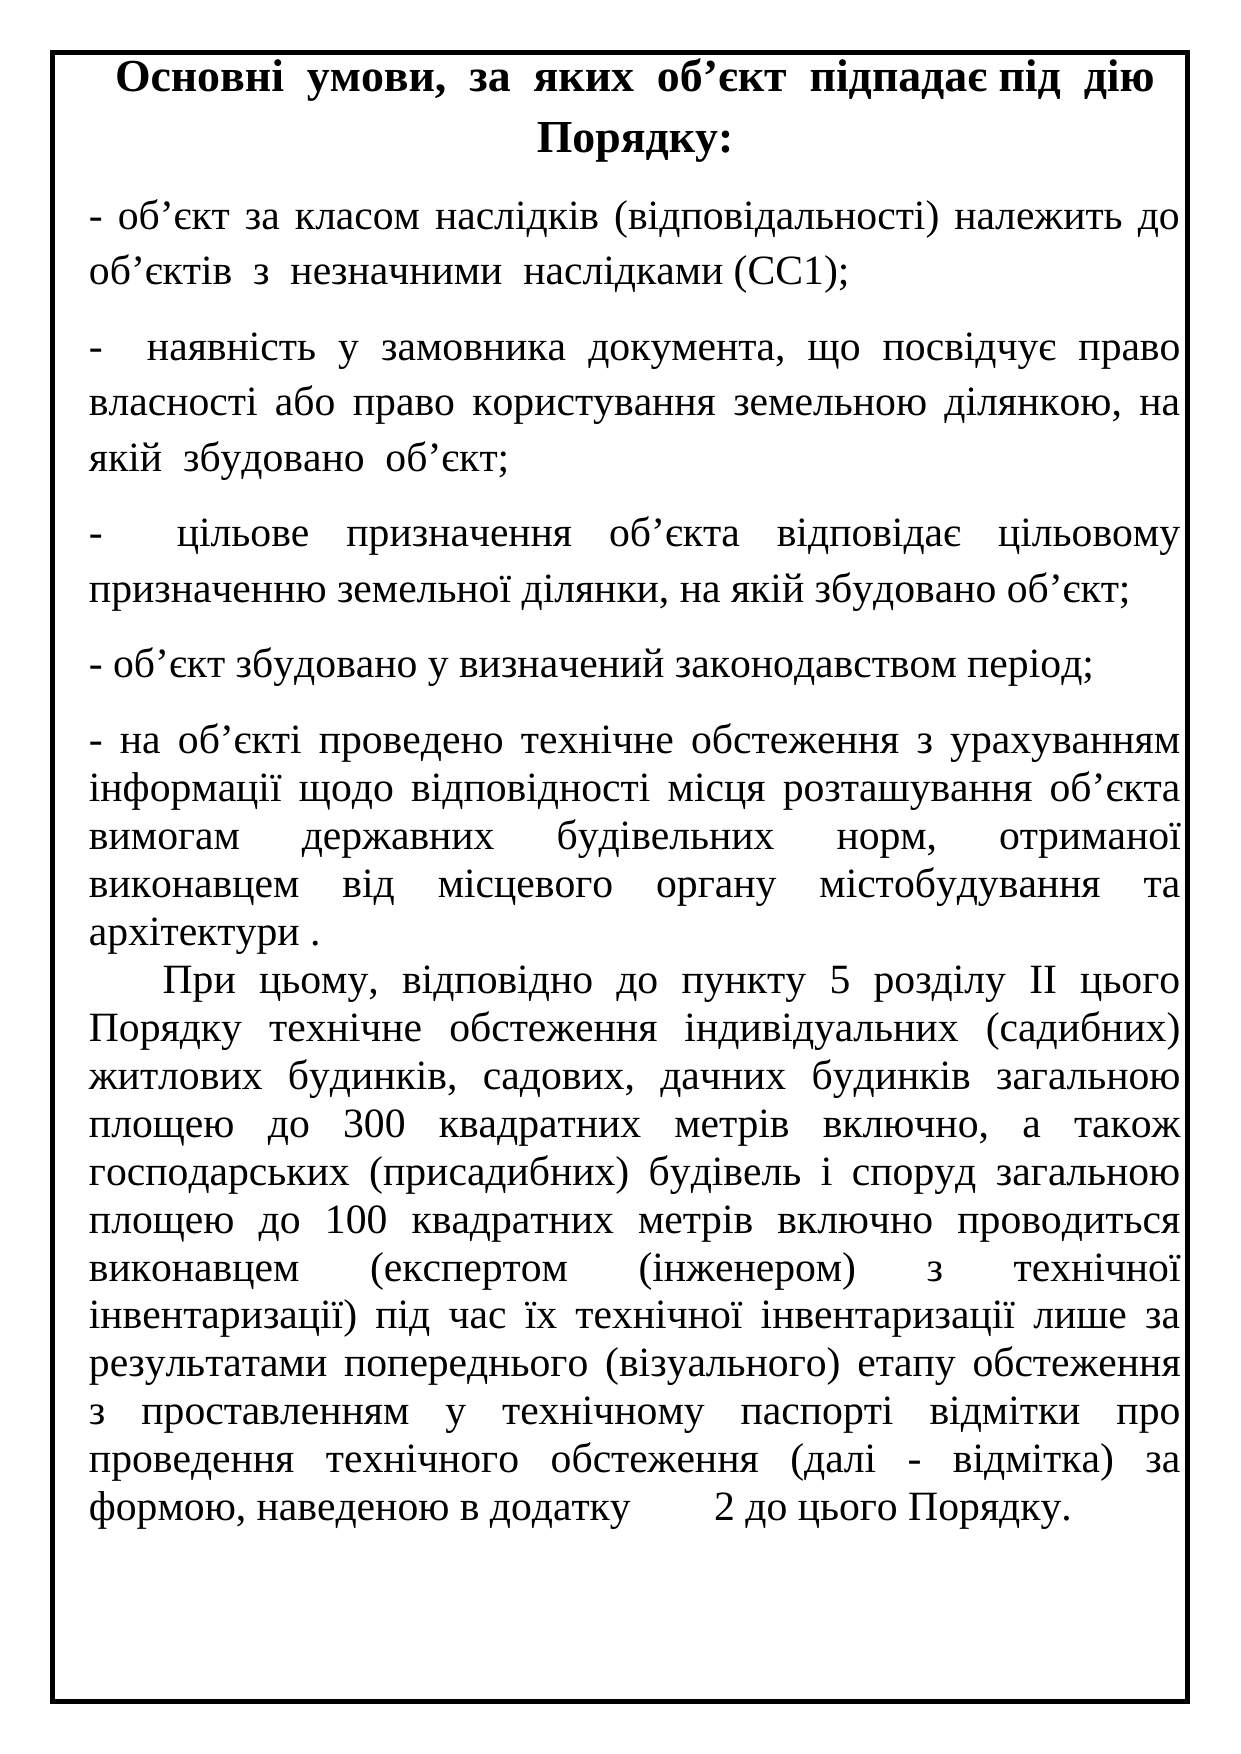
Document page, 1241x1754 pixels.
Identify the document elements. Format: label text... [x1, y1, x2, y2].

text - об’єкт збудовано у визначений законодавством період; [89, 639, 1181, 687]
text Основні умови, за яких об’єкт підпадає під дію Порядку: [89, 55, 1181, 162]
text - цільове призначення об’єкта відповідає цільовому призначенню земельної ділянки, на якій збудовано об’єкт; [89, 508, 1181, 611]
text При цьому, відповідно до пункту 5 розділу II цього Порядку технічне обстеження індивідуальних (садибних) житлових будинків, садових, дачних будинків загальною площею до 300 квадратних метрів включно, а також господарських (присадибних) будівель і споруд загальною площею до 100 квадратних метрів включно проводиться виконавцем (експертом (інженером) з технічної інвентаризації) під час їх технічної інвентаризації лише за результатами попереднього (візуального) етапу обстеження з проставленням у технічному паспорті відмітки про проведення технічного обстеження (далі - відмітка) за формою, наведеною в додатку 2 до цього Порядку. [89, 954, 1181, 1529]
text - об’єкт за класом наслідків (відповідальності) належить до об’єктів з незначними наслідками (СС1); [89, 191, 1181, 294]
text - наявність у замовника документа, що посвідчує право власності або право користування земельною ділянкою, на якій збудовано об’єкт; [89, 322, 1181, 480]
text - на об’єкті проведено технічне обстеження з урахуванням інформації щодо відповідності місця розташування об’єкта вимогам державних будівельних норм, отриманої виконавцем від місцевого органу містобудування та архітектури . [89, 715, 1181, 954]
